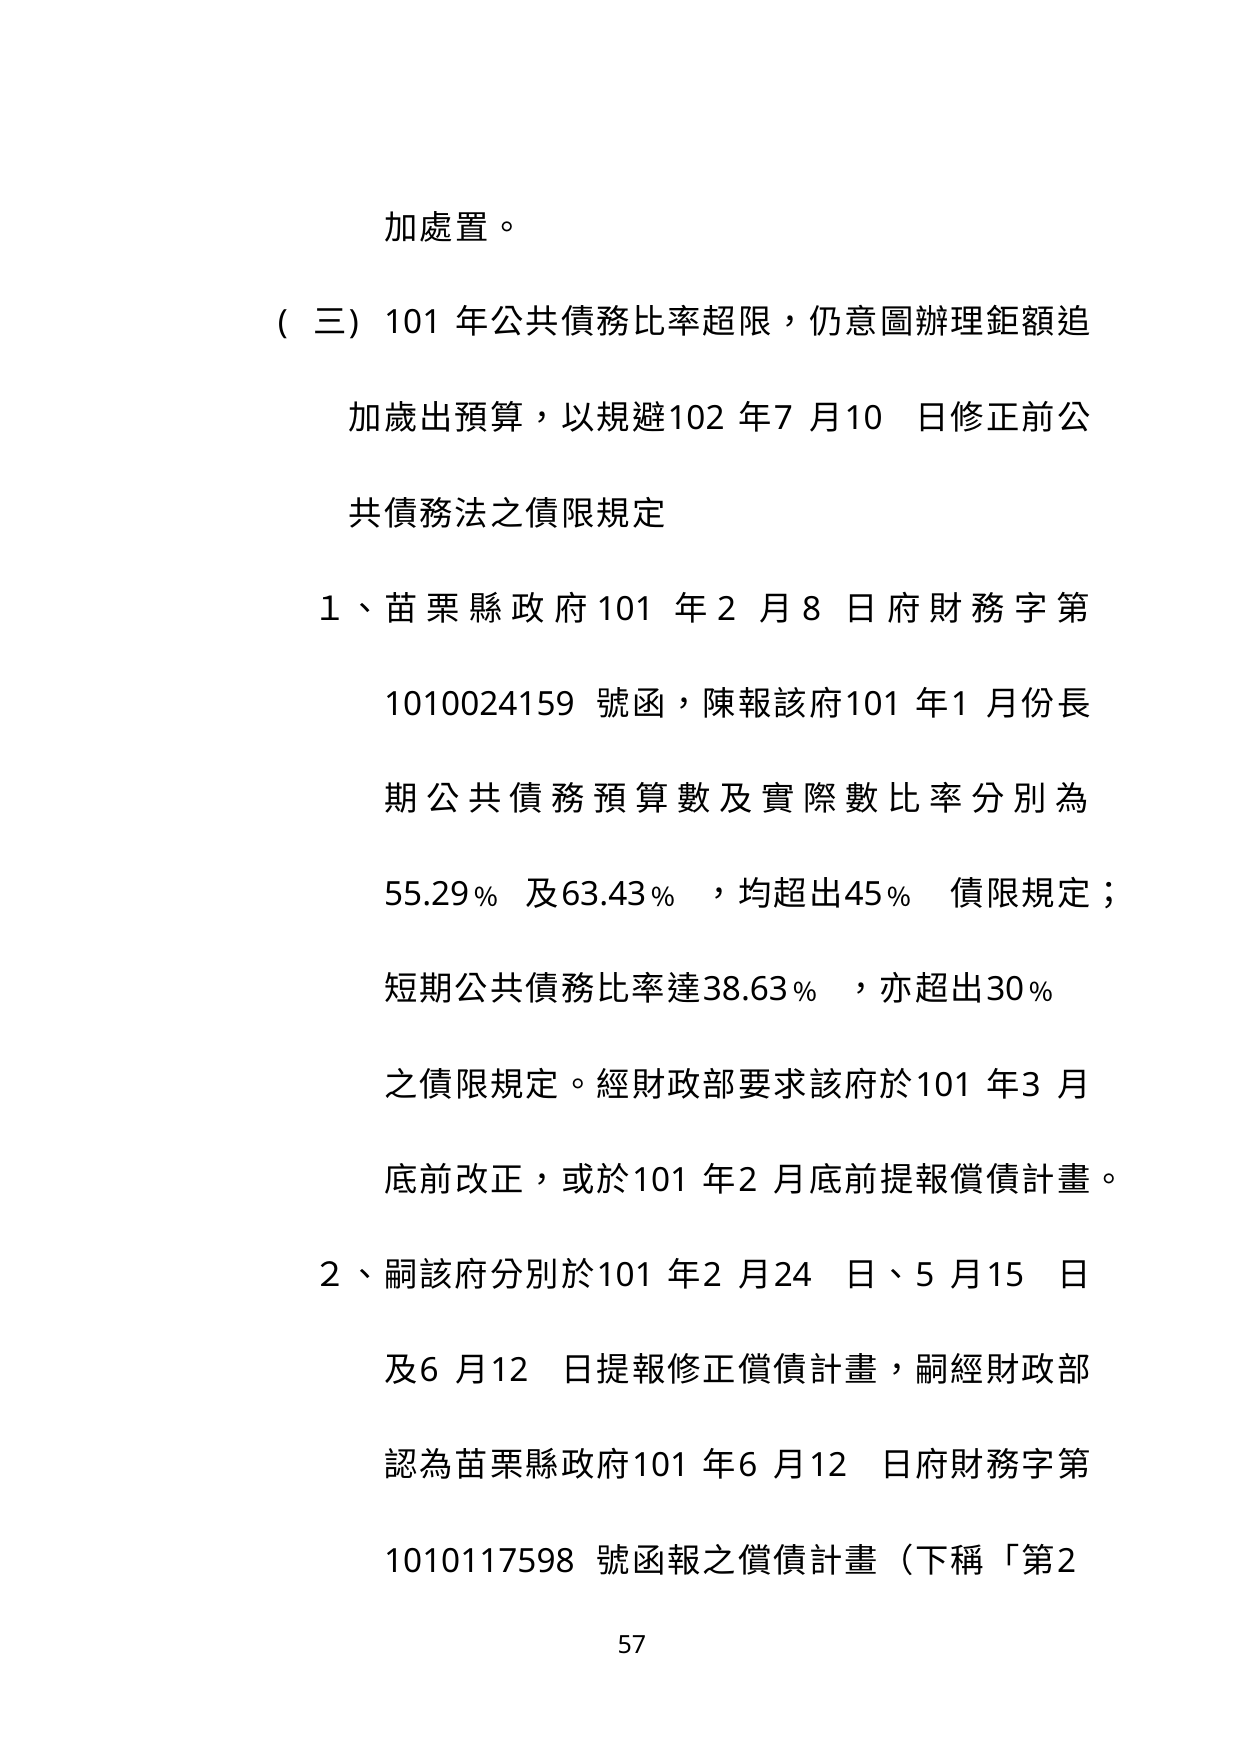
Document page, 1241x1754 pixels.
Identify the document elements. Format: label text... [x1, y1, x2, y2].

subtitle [280, 1224, 1092, 1605]
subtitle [280, 177, 1092, 272]
subtitle 101年公共債務比率超限，仍意圖辦理鉅額追加歲出預算，以規避102年7月10日修正前公共債務法之債限規定 [245, 272, 1092, 558]
subtitle 苗栗縣政府101年2月8日府財務字第1010024159號函，陳報該府101年1月份長期公共債務預算數及實際數比率分別為55.29﹪及63.43﹪，均超出45﹪債限規定；短期公共債務比率達38.63﹪，亦超出30﹪之債限規定。經財政部要求該府於101年3月底前改正，或於101年2月底前提報償債計畫。 [280, 558, 1092, 1224]
